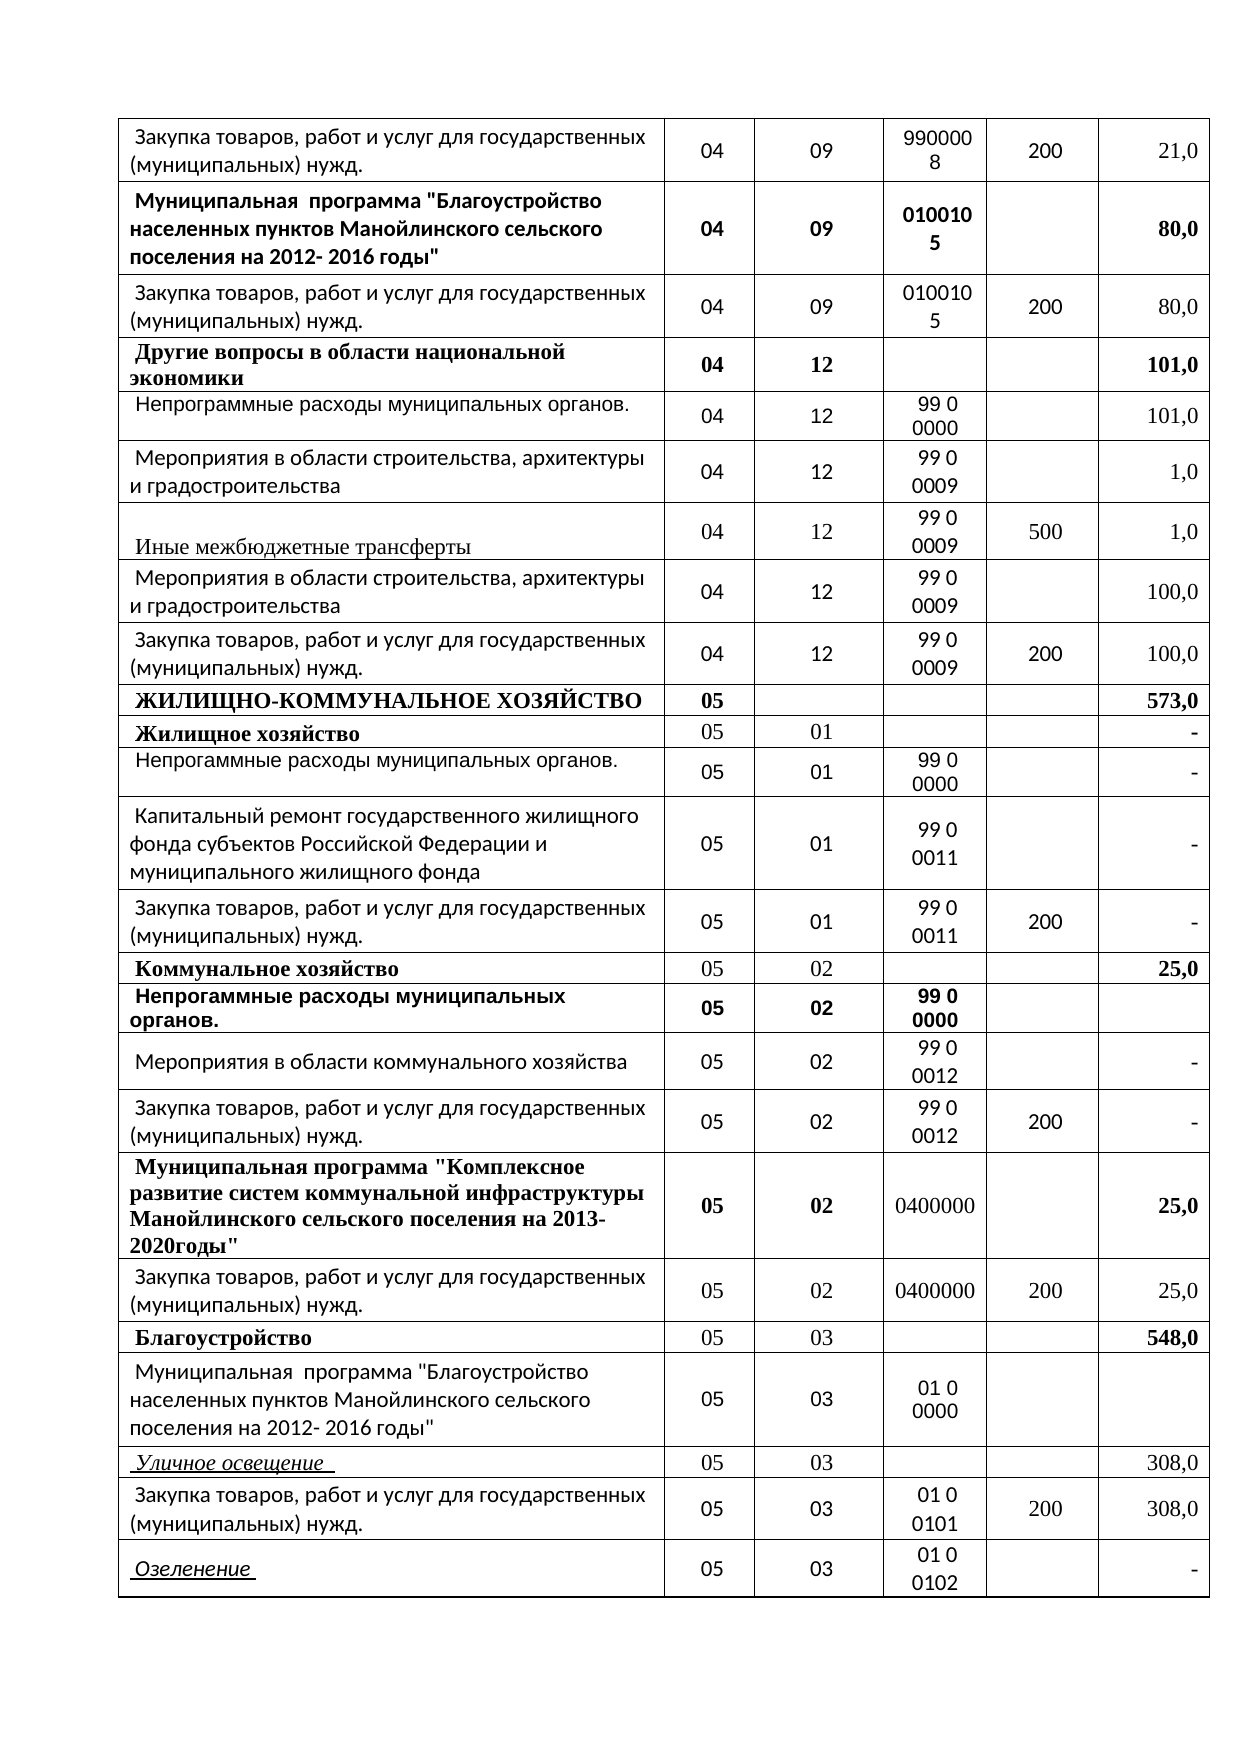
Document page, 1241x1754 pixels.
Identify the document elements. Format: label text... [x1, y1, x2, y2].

table_cell 05 [665, 1153, 754, 1258]
table_cell Иные межбюджетные трансферты [119, 503, 664, 559]
table_cell [1099, 1353, 1209, 1446]
table_cell 99 0 0009 [884, 623, 986, 684]
table_cell Озеленение [119, 1540, 664, 1596]
table_cell 09 [755, 275, 883, 337]
table_cell 200 [987, 1478, 1098, 1539]
table_cell [987, 1447, 1098, 1477]
table_cell 12 [755, 392, 883, 439]
table_cell [987, 716, 1098, 747]
table_cell Закупка товаров, работ и услуг для государственных (муниципальных) нужд. [119, 623, 664, 684]
table_cell 308,0 [1099, 1478, 1209, 1539]
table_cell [119, 1478, 664, 1539]
table_cell 01 0 0000 [884, 1353, 986, 1446]
table_cell 01 [755, 716, 883, 747]
table_cell 9900008 [884, 119, 986, 181]
table_cell 99 0 0000 [884, 392, 986, 439]
table_cell 99 0 0009 [884, 503, 986, 559]
table_cell 04 [665, 623, 754, 684]
table_cell - [1099, 1540, 1209, 1596]
table_cell 100,0 [1099, 560, 1209, 622]
table_cell Коммунальное хозяйство [119, 953, 664, 983]
table_cell 0100105 [884, 182, 986, 274]
table_cell 99 0 0000 [884, 984, 986, 1032]
table_cell [987, 182, 1098, 274]
table_cell 04 [665, 338, 754, 391]
table_cell 05 [665, 1322, 754, 1352]
table_cell 04 [665, 441, 754, 502]
table_cell Муниципальная программа "Комплексное развитие систем коммунальной инфраструктуры Манойлинского сельского поселения на 2013-2020годы" [119, 1153, 664, 1258]
table_cell 308,0 [1099, 1447, 1209, 1477]
table_cell 02 [755, 984, 883, 1032]
table_cell [987, 984, 1098, 1032]
table_cell 1,0 [1099, 503, 1209, 559]
table_cell [884, 716, 986, 747]
table_cell 100,0 [1099, 623, 1209, 684]
table_cell 12 [755, 503, 883, 559]
table_cell Закупка товаров, работ и услуг для государственных (муниципальных) нужд. [119, 890, 664, 952]
table_cell 02 [755, 1259, 883, 1321]
table_cell 200 [987, 1090, 1098, 1152]
table_cell 25,0 [1099, 1153, 1209, 1258]
table_cell 99 0 0009 [884, 441, 986, 502]
table_cell Благоустройство [119, 1322, 664, 1352]
table_cell 101,0 [1099, 338, 1209, 391]
table_cell [987, 685, 1098, 715]
table_cell 99 0 0012 [884, 1090, 986, 1152]
table_cell 05 [665, 1353, 754, 1446]
table_cell 80,0 [1099, 182, 1209, 274]
table_cell - [1099, 1033, 1209, 1089]
table_cell ЖИЛИЩНО-КОММУНАЛЬНОЕ ХОЗЯЙСТВО [119, 685, 664, 715]
table_cell 200 [987, 1259, 1098, 1321]
table_cell 101,0 [1099, 392, 1209, 439]
table_cell 05 [665, 953, 754, 983]
table_cell 05 [665, 984, 754, 1032]
table_cell 05 [665, 1478, 754, 1539]
table_cell 99 0 0000 [884, 748, 986, 796]
table_cell 04 [665, 119, 754, 181]
table_cell 80,0 [1099, 275, 1209, 337]
table_cell 548,0 [1099, 1322, 1209, 1352]
table_cell Непрогаммные расходы муниципальных органов. [119, 984, 664, 1032]
table_cell 03 [755, 1322, 883, 1352]
table_cell 200 [987, 623, 1098, 684]
table_cell 573,0 [1099, 685, 1209, 715]
table_cell [987, 1153, 1098, 1258]
table_cell [987, 748, 1098, 796]
table_cell 12 [755, 623, 883, 684]
table_cell 21,0 [1099, 119, 1209, 181]
table_cell 05 [665, 1033, 754, 1089]
table_cell 04 [665, 275, 754, 337]
table_cell 04 [665, 182, 754, 274]
table_cell [884, 1322, 986, 1352]
table_cell 12 [755, 338, 883, 391]
table_cell 02 [755, 1153, 883, 1258]
table_cell Мероприятия в области строительства, архитектуры и градостроительства [119, 560, 664, 622]
table_cell 05 [665, 890, 754, 952]
table_cell 02 [755, 1090, 883, 1152]
table_cell 0400000 [884, 1153, 986, 1258]
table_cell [119, 119, 664, 181]
table_cell 01 0 0102 [884, 1540, 986, 1596]
table_cell 03 [755, 1540, 883, 1596]
table_cell 09 [755, 119, 883, 181]
table_cell 99 0 0011 [884, 797, 986, 889]
table_cell 04 [665, 560, 754, 622]
table_cell [884, 1447, 986, 1477]
table_cell Закупка товаров, работ и услуг для государственных (муниципальных) нужд. [119, 275, 664, 337]
table_cell 04 [665, 392, 754, 439]
table_cell 500 [987, 503, 1098, 559]
table_cell 05 [665, 748, 754, 796]
table_cell [987, 441, 1098, 502]
table_cell [987, 1033, 1098, 1089]
table_cell 0400000 [884, 1259, 986, 1321]
table_cell [1099, 984, 1209, 1032]
table_cell - [1099, 748, 1209, 796]
table_cell [755, 685, 883, 715]
table_cell 05 [665, 1090, 754, 1152]
table_cell Муниципальная программа "Благоустройство населенных пунктов Манойлинского сельского поселения на 2012- 2016 годы" [119, 182, 664, 274]
table_cell Непрограммные расходы муниципальных органов. [119, 392, 664, 439]
table_cell Мероприятия в области коммунального хозяйства [119, 1033, 664, 1089]
table_cell 1,0 [1099, 441, 1209, 502]
table_cell 05 [665, 1259, 754, 1321]
table_cell 25,0 [1099, 1259, 1209, 1321]
table_cell 99 0 0012 [884, 1033, 986, 1089]
table_cell Жилищное хозяйство [119, 716, 664, 747]
table_cell Мероприятия в области строительства, архитектуры и градостроительства [119, 441, 664, 502]
table_cell [987, 797, 1098, 889]
table_cell 05 [665, 1540, 754, 1596]
table_cell 03 [755, 1447, 883, 1477]
table_cell [987, 392, 1098, 439]
table_cell 02 [755, 953, 883, 983]
table_cell Капитальный ремонт государственного жилищного фонда субъектов Российской Федерации и муниципального жилищного фонда [119, 797, 664, 889]
table_cell Закупка товаров, работ и услуг для государственных (муниципальных) нужд. [119, 1259, 664, 1321]
table_cell - [1099, 797, 1209, 889]
table_cell 03 [755, 1478, 883, 1539]
table_cell 05 [665, 1447, 754, 1477]
table_cell [884, 953, 986, 983]
table_cell - [1099, 1090, 1209, 1152]
table_cell [987, 338, 1098, 391]
table_cell 04 [665, 503, 754, 559]
table_cell [884, 685, 986, 715]
table_cell 03 [755, 1353, 883, 1446]
table_cell [987, 560, 1098, 622]
table_cell 99 0 0011 [884, 890, 986, 952]
table_cell Непрогаммные расходы муниципальных органов. [119, 748, 664, 796]
table_cell 200 [987, 275, 1098, 337]
table_cell 01 [755, 748, 883, 796]
table_cell 05 [665, 685, 754, 715]
table_cell Муниципальная программа "Благоустройство населенных пунктов Манойлинского сельского поселения на 2012- 2016 годы" [119, 1353, 664, 1446]
table_cell [884, 338, 986, 391]
table_cell 01 [755, 890, 883, 952]
table_cell 200 [987, 890, 1098, 952]
table_cell Другие вопросы в области национальной экономики [119, 338, 664, 391]
table_cell 01 [755, 797, 883, 889]
table_cell 05 [665, 716, 754, 747]
table_cell 99 0 0009 [884, 560, 986, 622]
table_cell [987, 1353, 1098, 1446]
table_cell [987, 1540, 1098, 1596]
table_cell Закупка товаров, работ и услуг для государственных (муниципальных) нужд. [119, 1090, 664, 1152]
table_cell 02 [755, 1033, 883, 1089]
table_cell 25,0 [1099, 953, 1209, 983]
table_cell 12 [755, 560, 883, 622]
table_cell 09 [755, 182, 883, 274]
table_cell 200 [987, 119, 1098, 181]
table_cell - [1099, 890, 1209, 952]
table_cell 05 [665, 797, 754, 889]
table_cell 01 0 0101 [884, 1478, 986, 1539]
table_cell [987, 953, 1098, 983]
table_cell 12 [755, 441, 883, 502]
table_cell - [1099, 716, 1209, 747]
table_cell [987, 1322, 1098, 1352]
table_cell Уличное освещение [119, 1447, 664, 1477]
table_cell 0100105 [884, 275, 986, 337]
